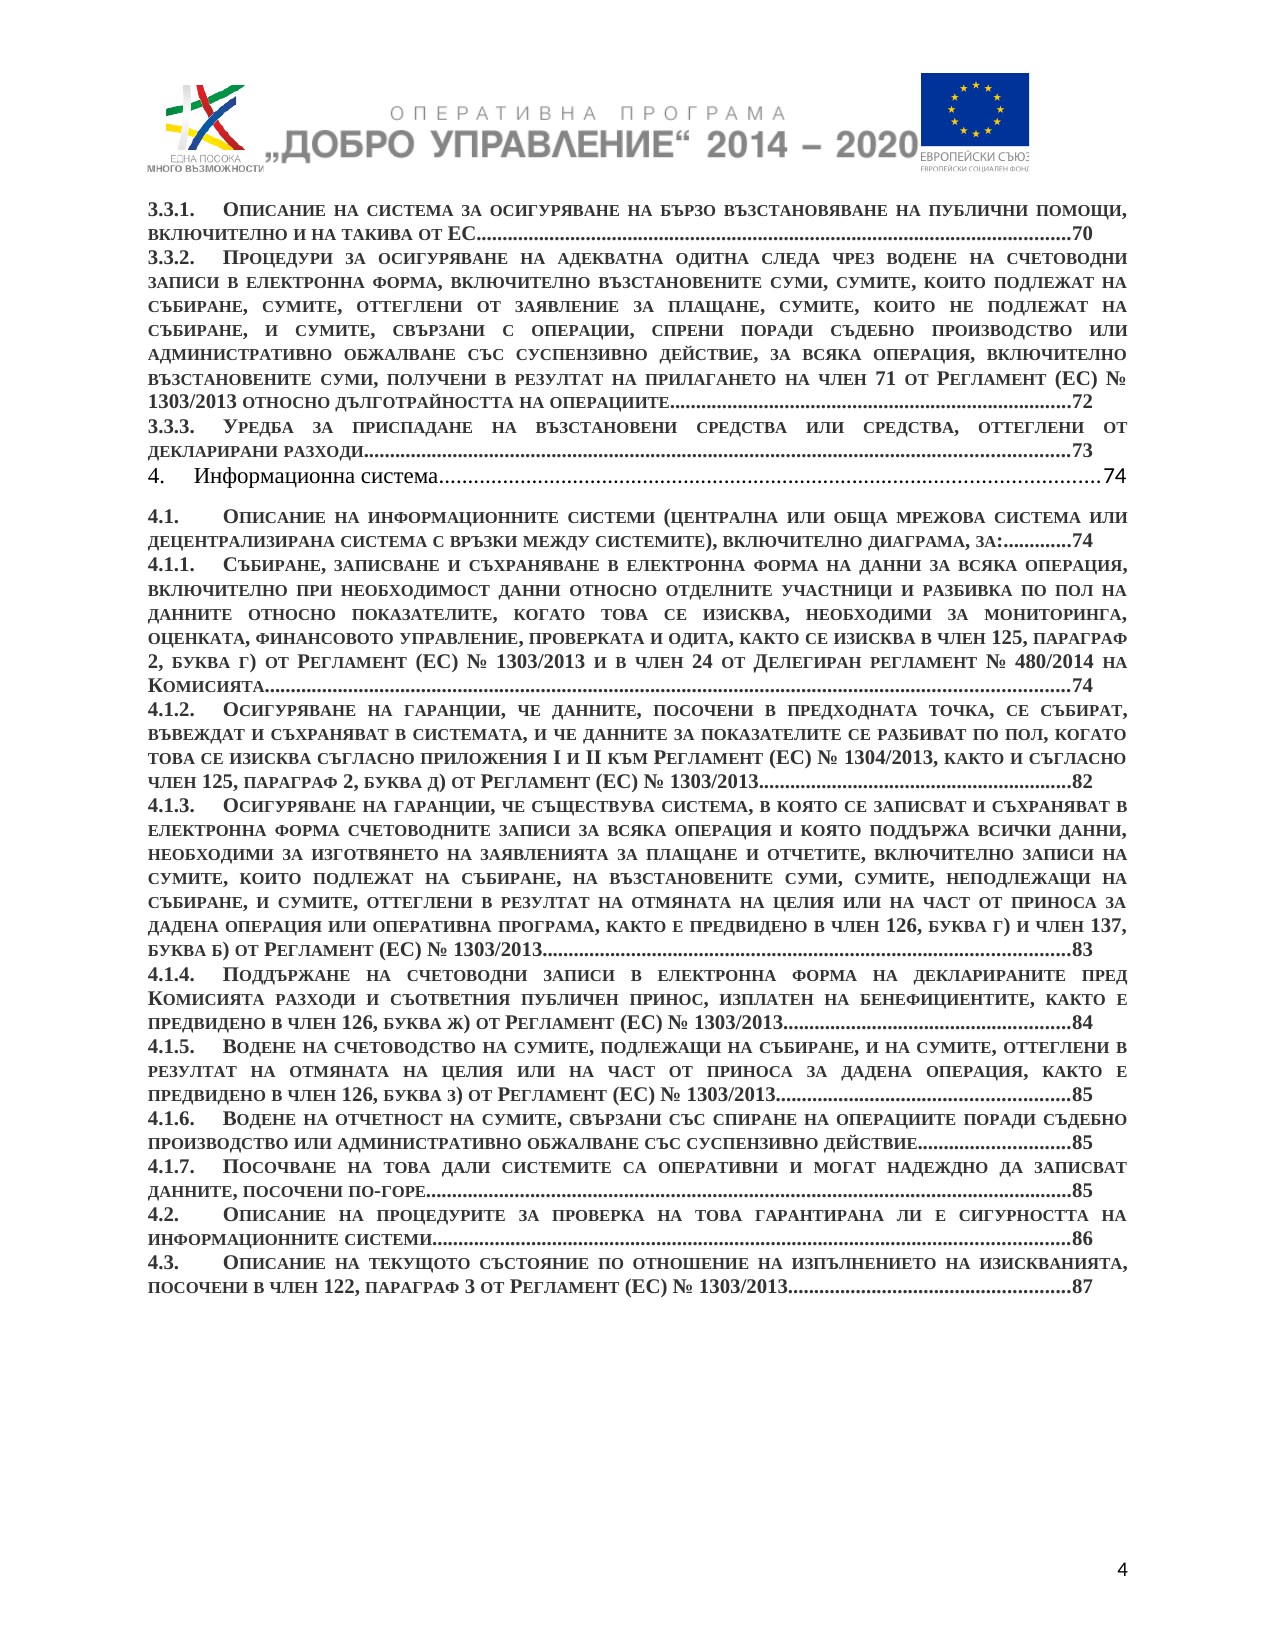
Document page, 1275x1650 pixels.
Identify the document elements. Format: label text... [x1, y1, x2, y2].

text 4.1.7. Посочване на това дали системите са оперативни и могат надеждно да записват данните, посочени по-горе 85 [148, 1154, 1127, 1202]
text 4.1.6. Водене на отчетност на сумите, свързани със спиране на операциите поради съдебно производство или административно обжалване със суспензивно действие 85 [148, 1106, 1127, 1154]
text 4.1.2. Осигуряване на гаранции, че данните, посочени в предходната точка, се събират, въвеждат и съхраняват в системата, и че данните за показателите се разбиват по пол, когато това се изисква съгласно приложения I и II към Регламент (ЕС) № 1304/2013, както и съгласно член 125, параграф 2, буква д) от Регламент (ЕС) № 1303/2013 82 [148, 697, 1127, 793]
text 4.1.1. Събиране, записване и съхраняване в електронна форма на данни за всяка операция, включително при необходимост данни относно отделните участници и разбивка по пол на данните относно показателите, когато това се изисква, необходими за мониторинга, оценката, финансовото управление, проверката и одита, както се изисква в член 125, параграф 2, буква г) от Регламент (ЕС) № 1303/2013 и в член 24 от Делегиран регламент № 480/2014 на Комисията 74 [148, 552, 1127, 697]
text 4.1.5. Водене на счетоводство на сумите, подлежащи на събиране, и на сумите, оттеглени в резултат на отмяната на целия или на част от приноса за дадена операция, както е предвидено в член 126, буква з) от Регламент (ЕС) № 1303/2013 85 [148, 1034, 1127, 1106]
text 3.3.2. Процедури за осигуряване на адекватна одитна следа чрез водене на счетоводни записи в електронна форма, включително възстановените суми, сумите, които подлежат на събиране, сумите, оттеглени от заявление за плащане, сумите, които не подлежат на събиране, и сумите, свързани с операции, спрени поради съдебно производство или административно обжалване със суспензивно действие, за всяка операция, включително възстановените суми, получени в резултат на прилагането на член 71 от Регламент (ЕС) № 1303/2013 относно дълготрайността на операциите 72 [148, 245, 1127, 413]
text 4.1.4. Поддържане на счетоводни записи в електронна форма на декларираните пред Комисията разходи и съответния публичен принос, изплатен на бенефициентите, както е предвидено в член 126, буква ж) от Регламент (ЕС) № 1303/2013 84 [148, 961, 1127, 1034]
picture [147, 73, 1030, 172]
text 4. Информационна система 74 [148, 462, 1127, 490]
text 3.3.3. Уредба за приспадане на възстановени средства или средства, оттеглени от декларирани разходи. 73 [148, 413, 1127, 462]
text 4.1. Описание на информационните системи (централна или обща мрежова система или децентрализирана система с връзки между системите), включително диаграма, за: 74 [148, 504, 1127, 552]
text 4.3. Описание на текущото състояние по отношение на изпълнението на изискванията, посочени в член 122, параграф 3 от Регламент (ЕС) № 1303/2013 87 [148, 1250, 1127, 1298]
text 4.2. Описание на процедурите за проверка на това гарантирана ли е сигурността на информационните системи 86 [148, 1202, 1127, 1250]
text 4.1.3. Осигуряване на гаранции, че съществува система, в която се записват и съхраняват в електронна форма счетоводните записи за всяка операция и която поддържа всички данни, необходими за изготвянето на заявленията за плащане и отчетите, включително записи на сумите, които подлежат на събиране, на възстановените суми, сумите, неподлежащи на събиране, и сумите, оттеглени в резултат на отмяната на целия или на част от приноса за дадена операция или оперативна програма, както е предвидено в член 126, буква г) и член 137, буква б) от Регламент (ЕС) № 1303/2013 83 [148, 793, 1127, 961]
text 3.3.1. Описание на система за осигуряване на бързо възстановяване на публични помощи, включително и на такива от ЕС 70 [148, 197, 1127, 245]
